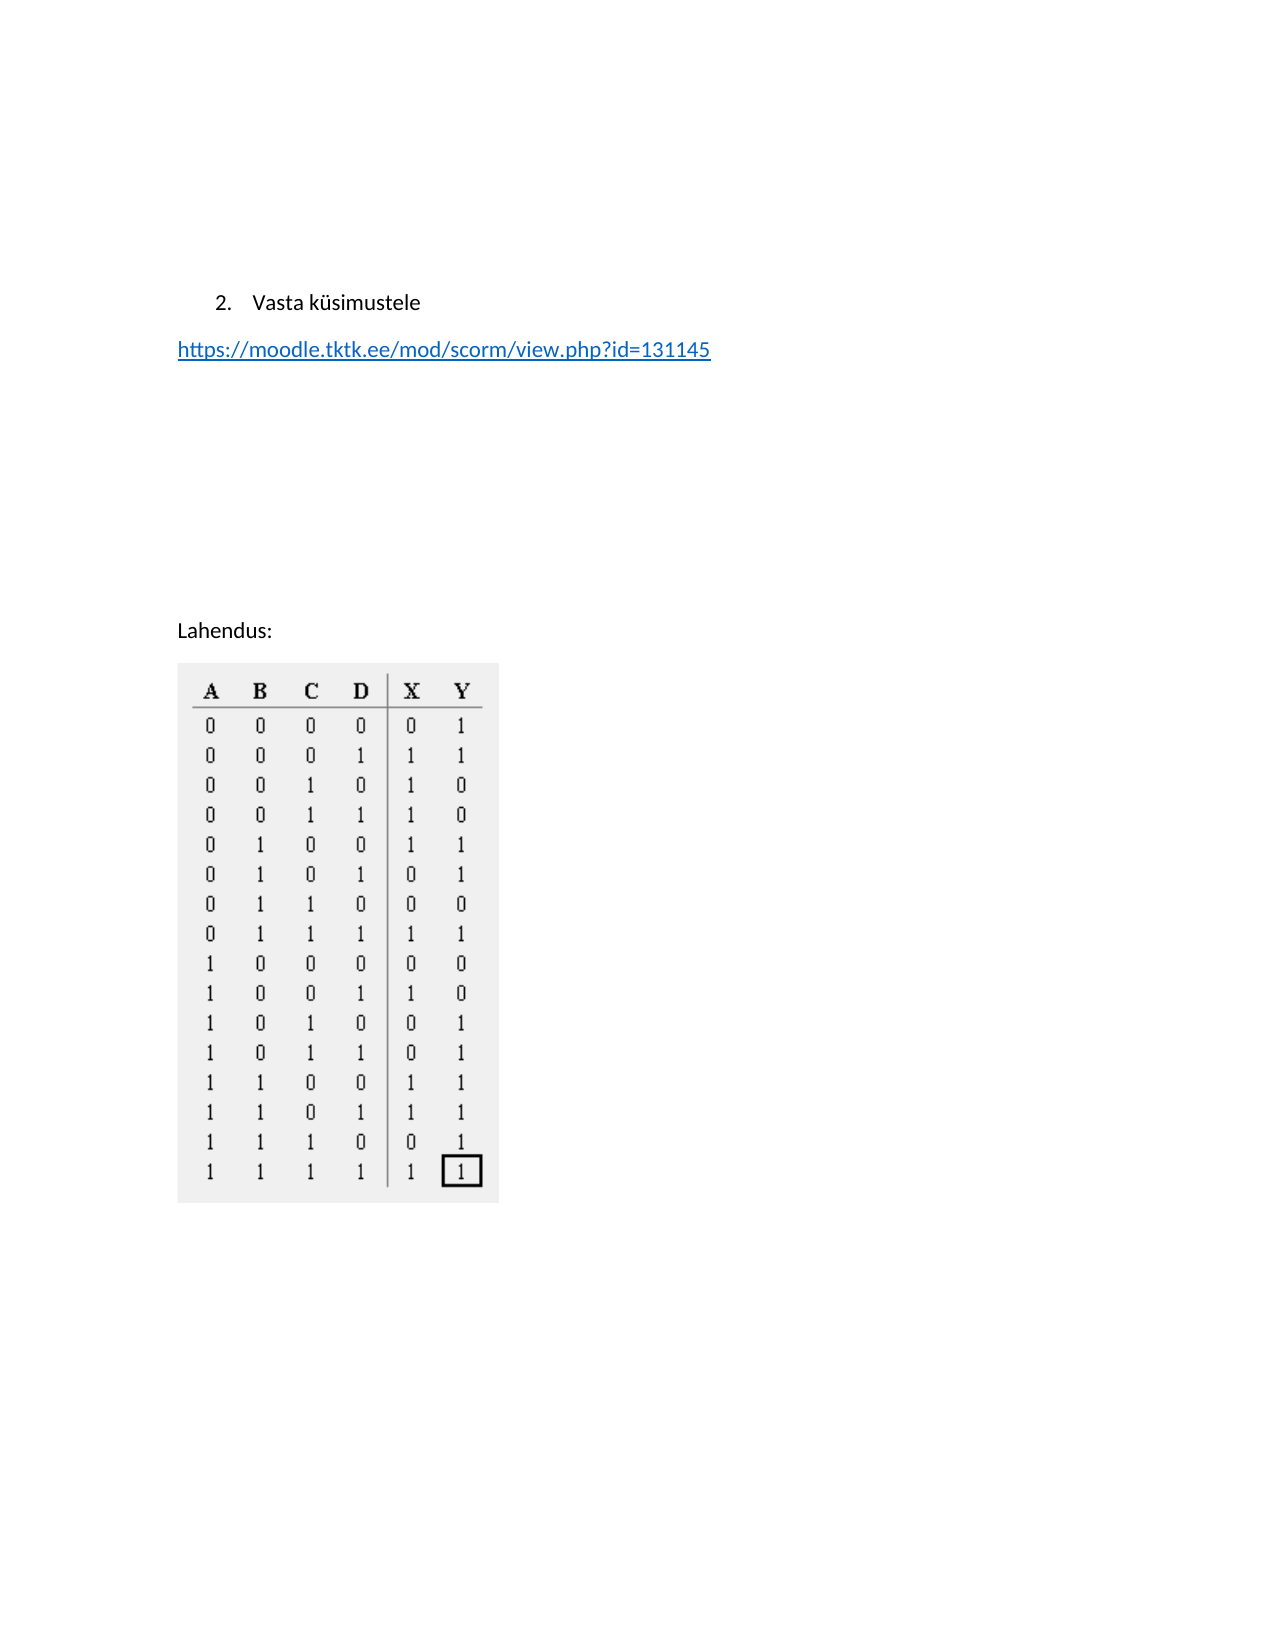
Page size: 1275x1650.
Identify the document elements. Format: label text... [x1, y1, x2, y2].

text Lahendus: [177, 616, 1127, 644]
picture [177, 663, 499, 1203]
list Vasta küsimustele [215, 288, 1127, 316]
text https://moodle.tktk.ee/mod/scorm/view.php?id=131145 [177, 335, 1127, 363]
